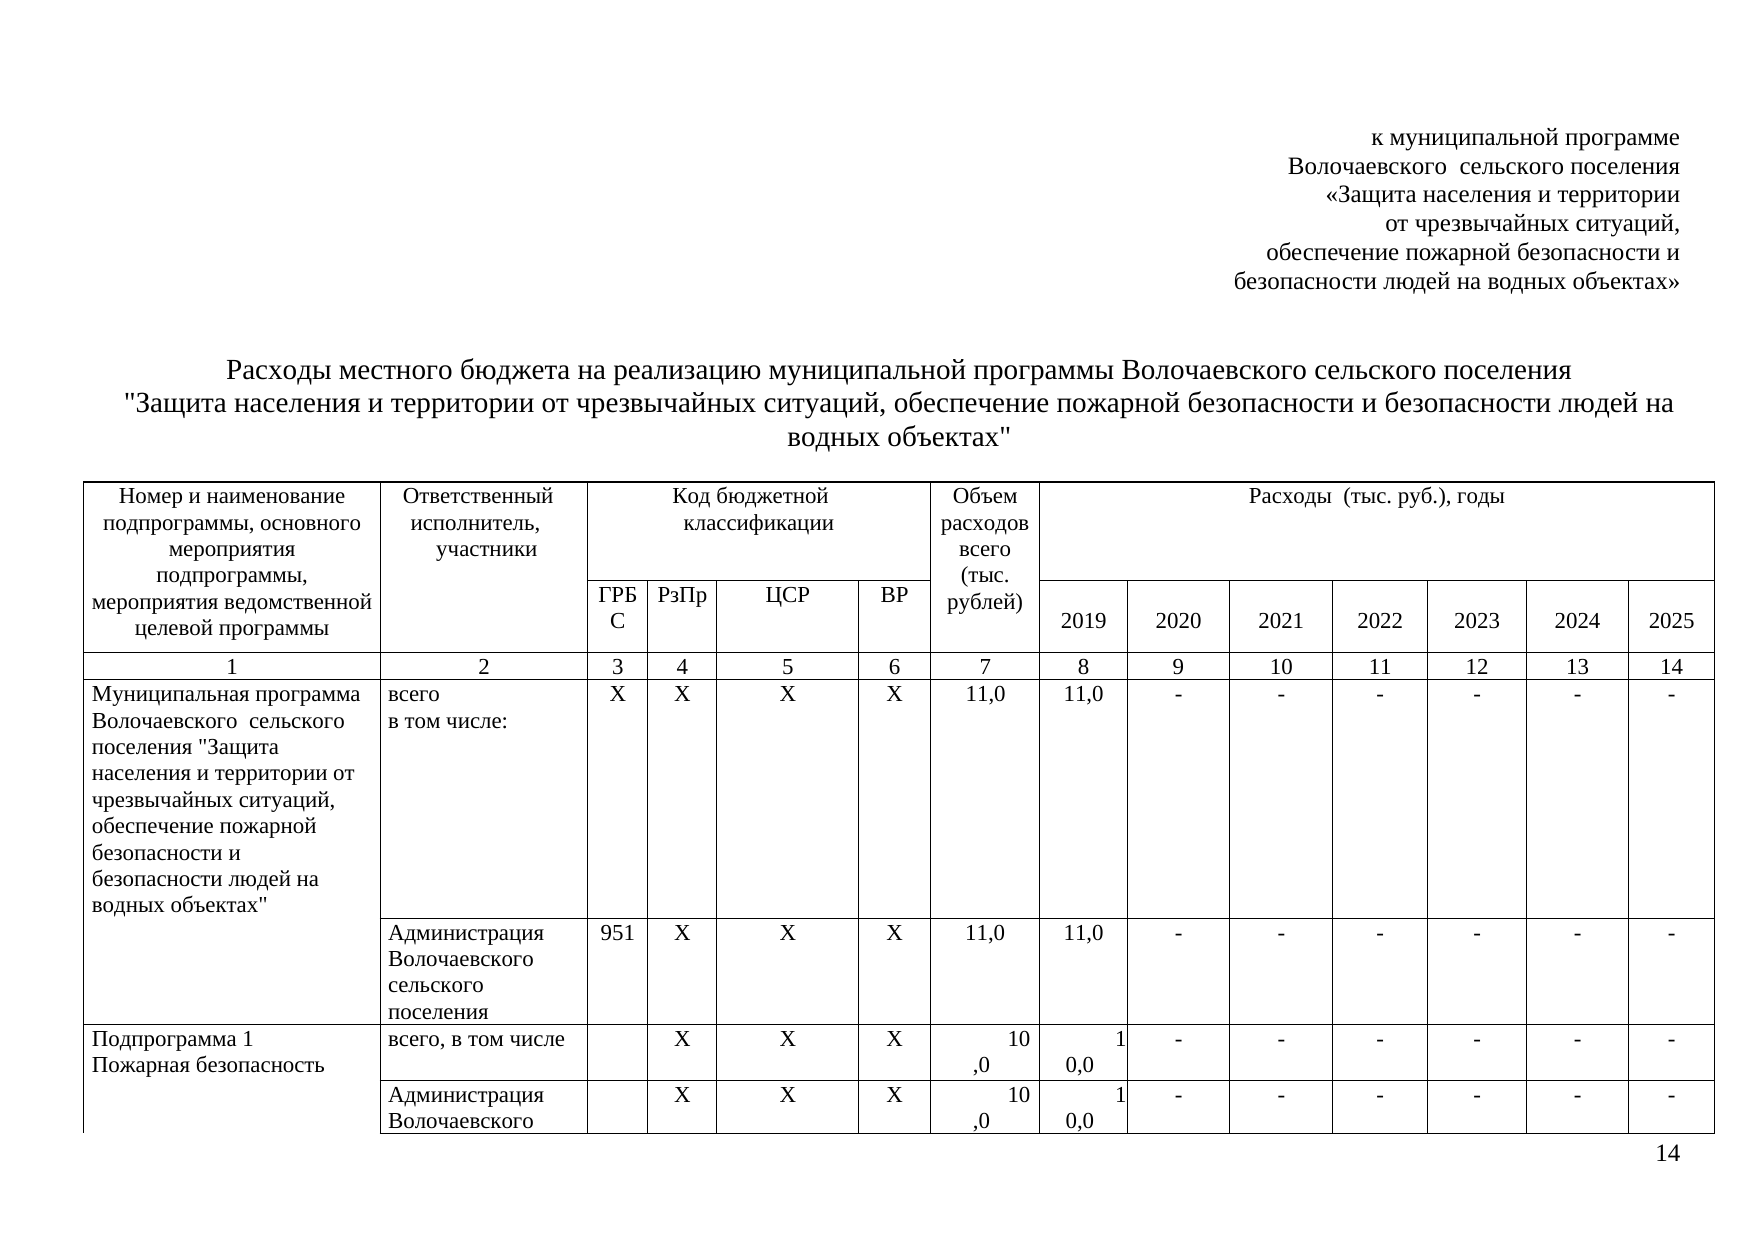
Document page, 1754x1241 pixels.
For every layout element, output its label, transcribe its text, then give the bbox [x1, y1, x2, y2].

table_cell X [859, 1081, 930, 1133]
table_cell 2021 [1230, 581, 1332, 652]
table_cell 10,0 [1040, 1081, 1127, 1133]
table_cell - [1230, 1081, 1332, 1133]
table_cell - [1527, 1081, 1628, 1133]
table_cell всего, в том числе [381, 1025, 587, 1079]
table_cell 1 [84, 653, 380, 679]
table_cell - [1428, 680, 1526, 918]
table_header Объем расходов всего (тыс. рублей) [931, 483, 1039, 652]
table_cell 7 [931, 653, 1039, 679]
table_header Ответственный исполнитель, участники [381, 483, 587, 652]
table_cell 2022 [1333, 581, 1427, 652]
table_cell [381, 919, 587, 1024]
table_cell - [1333, 680, 1427, 918]
table_cell ЦСР [717, 581, 858, 652]
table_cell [381, 1081, 587, 1133]
table_cell 10,0 [931, 1081, 1039, 1133]
table_cell X [648, 919, 716, 1024]
table_cell - [1428, 919, 1526, 1024]
text от чрезвычайных ситуаций, [118, 208, 1680, 237]
table_cell 2020 [1128, 581, 1229, 652]
table_cell 2019 [1040, 581, 1127, 652]
table_cell 13 [1527, 653, 1628, 679]
table_cell 2024 [1527, 581, 1628, 652]
text к муниципальной программе [118, 122, 1680, 151]
table_cell 11,0 [931, 680, 1039, 918]
table_cell - [1428, 1025, 1526, 1079]
table_cell X [717, 680, 858, 918]
table_cell 10 [1230, 653, 1332, 679]
table_cell X [859, 1025, 930, 1079]
table_cell - [1230, 919, 1332, 1024]
table_cell [588, 1025, 647, 1079]
table_cell 2 [381, 653, 587, 679]
text «Защита населения и территории [118, 179, 1680, 208]
table_cell 10,0 [1040, 1025, 1127, 1079]
table_cell РзПр [648, 581, 716, 652]
table_cell 9 [1128, 653, 1229, 679]
table_cell - [1629, 1081, 1714, 1133]
table_cell ВР [859, 581, 930, 652]
table_cell X [717, 1081, 858, 1133]
table_cell Муниципальная программа Волочаевского сельского поселения "Защита населения и территории от чрезвычайных ситуаций, обеспечение пожарной безопасности и безопасности людей на водных объектах" [84, 680, 380, 918]
table_cell X [648, 1081, 716, 1133]
table_cell - [1333, 919, 1427, 1024]
table_cell 8 [1040, 653, 1127, 679]
table_cell X [717, 1025, 858, 1079]
table_cell X [648, 1025, 716, 1079]
table_cell X [717, 919, 858, 1024]
text безопасности людей на водных объектах» [118, 266, 1680, 294]
table_cell ГРБС [588, 581, 647, 652]
text обеспечение пожарной безопасности и [118, 237, 1680, 266]
table_header Номер и наименование подпрограммы, основного мероприятия подпрограммы, мероприятия ведомственной целевой программы [84, 483, 380, 652]
table_cell X [859, 680, 930, 918]
table_cell 11,0 [1040, 680, 1127, 918]
table_header Код бюджетной классификации [588, 483, 930, 580]
table_cell - [1128, 680, 1229, 918]
table_cell всего в том числе: [381, 680, 587, 918]
table_cell - [1333, 1081, 1427, 1133]
table_cell 14 [1629, 653, 1714, 679]
table_cell 10,0 [931, 1025, 1039, 1079]
table_header Расходы (тыс. руб.), годы [1040, 483, 1714, 580]
table_cell 2025 [1629, 581, 1714, 652]
table_cell - [1333, 1025, 1427, 1079]
table_cell 951 [588, 919, 647, 1024]
table_cell - [1428, 1081, 1526, 1133]
table_cell - [1128, 919, 1229, 1024]
table_cell 11 [1333, 653, 1427, 679]
table_cell - [1629, 919, 1714, 1024]
table_cell 11,0 [1040, 919, 1127, 1024]
table_cell 11,0 [931, 919, 1039, 1024]
table_cell Подпрограмма 1 Пожарная безопасность [84, 1025, 380, 1133]
table_cell X [859, 919, 930, 1024]
table_cell [84, 918, 380, 1024]
table_cell - [1629, 1025, 1714, 1079]
table_cell - [1527, 919, 1628, 1024]
table_cell - [1527, 680, 1628, 918]
table_cell [588, 1081, 647, 1133]
table_cell X [588, 680, 647, 918]
table_cell - [1128, 1025, 1229, 1079]
table_cell - [1128, 1081, 1229, 1133]
table_cell - [1230, 680, 1332, 918]
text Расходы местного бюджета на реализацию муниципальной программы Волочаевского сельского поселения [118, 352, 1680, 386]
table_cell - [1629, 680, 1714, 918]
table_cell X [648, 680, 716, 918]
table_cell 6 [859, 653, 930, 679]
text "Защита населения и территории от чрезвычайных ситуаций, обеспечение пожарной безопасности и безопасности людей на водных объектах" [118, 386, 1680, 453]
text Волочаевского сельского поселения [118, 151, 1680, 179]
table_cell - [1527, 1025, 1628, 1079]
table_cell 12 [1428, 653, 1526, 679]
table_cell 3 [588, 653, 647, 679]
table_cell 2023 [1428, 581, 1526, 652]
table_cell 4 [648, 653, 716, 679]
table_cell 5 [717, 653, 858, 679]
table_cell - [1230, 1025, 1332, 1079]
